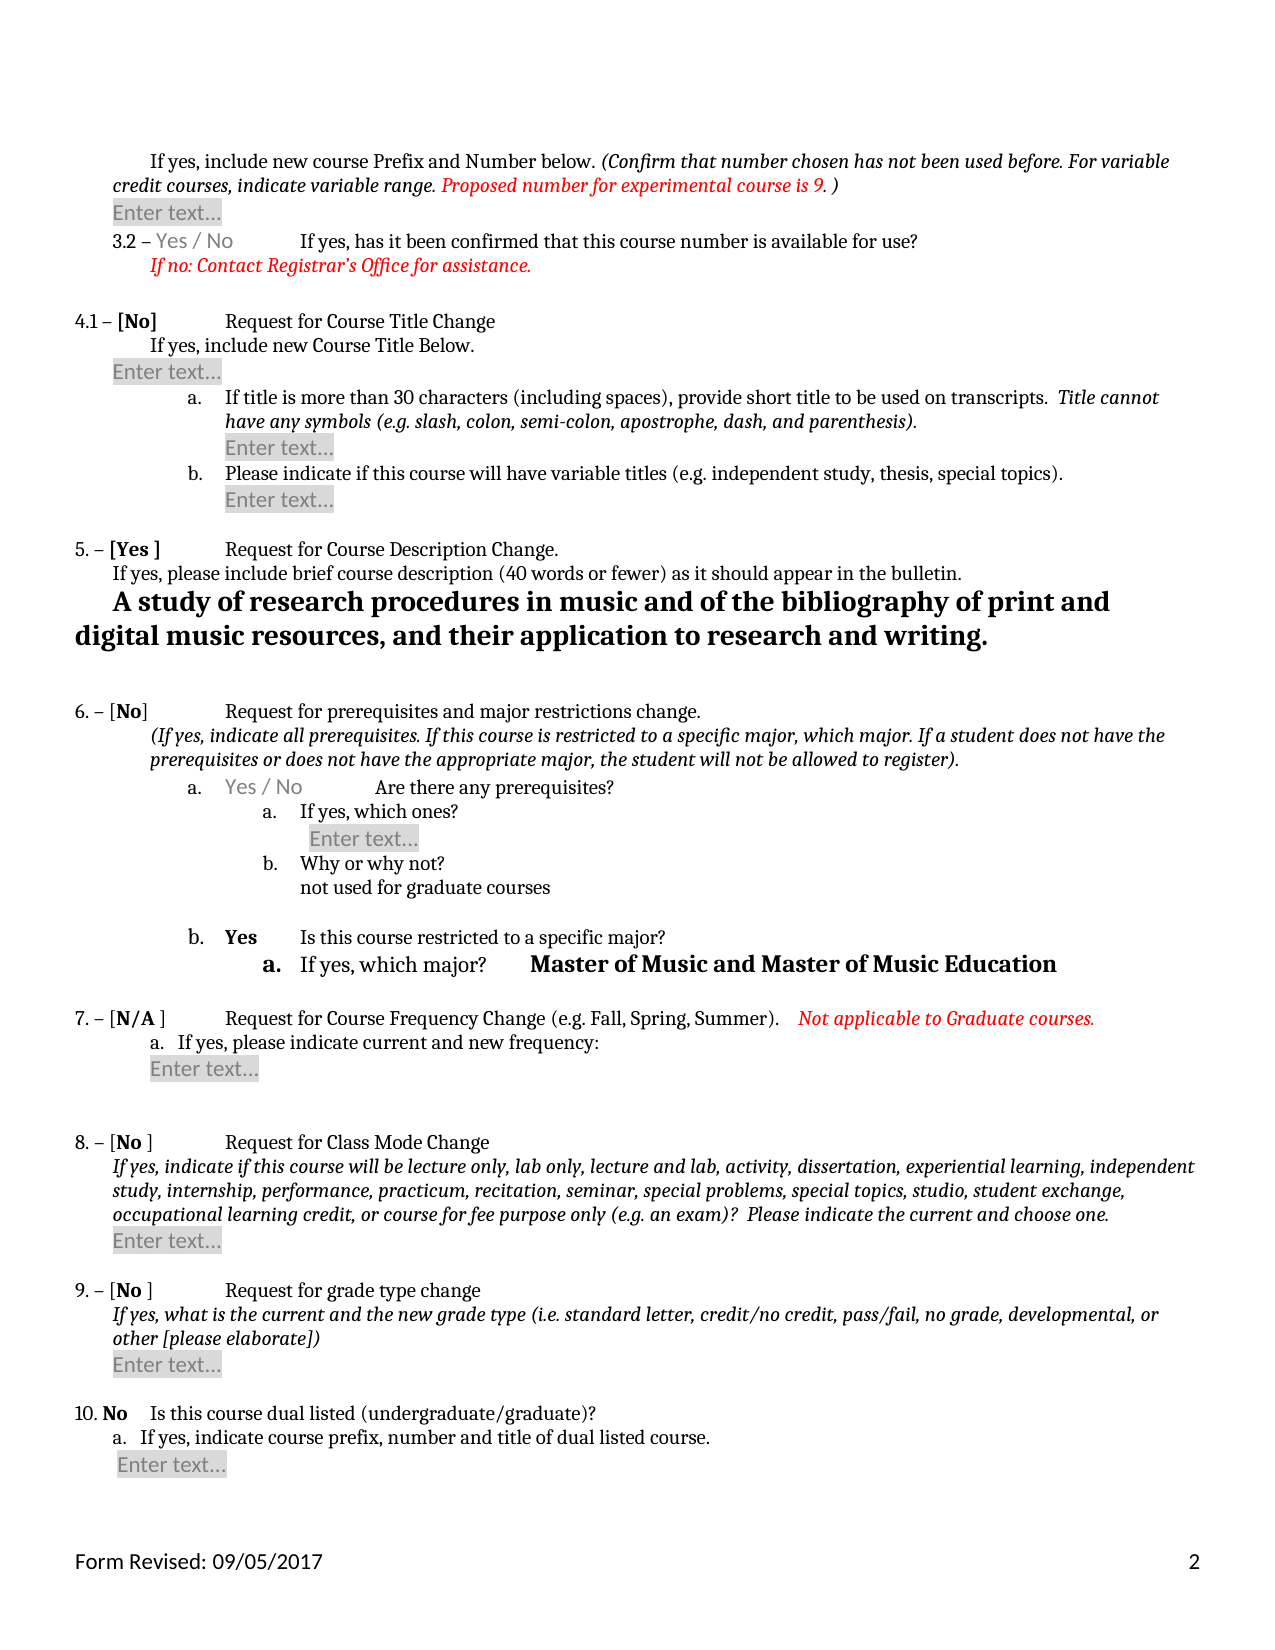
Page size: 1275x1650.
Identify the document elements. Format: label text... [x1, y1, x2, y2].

text 6. – [] Request for prerequisites and major restrictions change. [75, 700, 1200, 724]
text 5. – [ ] Request for Course Description Change. [75, 537, 1200, 561]
list Is this course restricted to a specific major? [187, 924, 1200, 950]
list If yes, which ones? [262, 800, 1200, 824]
text 8. – [ ] Request for Class Mode Change [75, 1130, 1200, 1154]
text 3.2 – If yes, has it been confirmed that this course number is available for use? [112, 226, 1200, 254]
text 7. – [ ] Request for Course Frequency Change (e.g. Fall, Spring, Summer). Not applicable to Graduate courses. [75, 1007, 1200, 1031]
text If yes, include new Course Title Below. [112, 333, 1200, 357]
list If title is more than 30 characters (including spaces), provide short title to be used on transcripts. Title cannot have any symbols (e.g. slash, colon, semi-colon, apostrophe, dash, and parenthesis). [187, 385, 1200, 433]
text If yes, indicate if this course will be lecture only, lab only, lecture and lab, activity, dissertation, experiential learning, independent study, internship, performance, practicum, recitation, seminar, special problems, special topics, studio, student exchange, occupational learning credit, or course for fee purpose only (e.g. an exam)? Please indicate the current and choose one. [112, 1154, 1200, 1226]
text 10. Is this course dual listed (undergraduate/graduate)? [75, 1402, 1200, 1426]
text If yes, please include brief course description (40 words or fewer) as it should appear in the bulletin. [75, 561, 1200, 585]
text 4.1 – [] Request for Course Title Change [75, 309, 1200, 333]
text If yes, what is the current and the new grade type (i.e. standard letter, credit/no credit, pass/fail, no grade, developmental, or other [please elaborate]) [112, 1302, 1200, 1350]
text a. If yes, indicate course prefix, number and title of dual listed course. [75, 1426, 1200, 1450]
list Please indicate if this course will have variable titles (e.g. independent study, thesis, special topics). [187, 461, 1200, 485]
list If yes, which major? [262, 950, 1200, 979]
list Why or why not? [262, 852, 1200, 876]
text a. If yes, please indicate current and new frequency: [75, 1031, 1200, 1054]
text (If yes, indicate all prerequisites. If this course is restricted to a specific major, which major. If a student does not have the prerequisites or does not have the appropriate major, the student will not be allowed to register). [150, 724, 1200, 772]
text If no: Contact Registrar’s Office for assistance. [75, 254, 1200, 278]
text If yes, include new course Prefix and Number below. (Confirm that number chosen has not been used before. For variable credit courses, indicate variable range. Proposed number for experimental course is 9. ) [112, 150, 1200, 198]
list Are there any prerequisites? [187, 772, 1200, 800]
text 9. – [ ] Request for grade type change [75, 1278, 1200, 1302]
